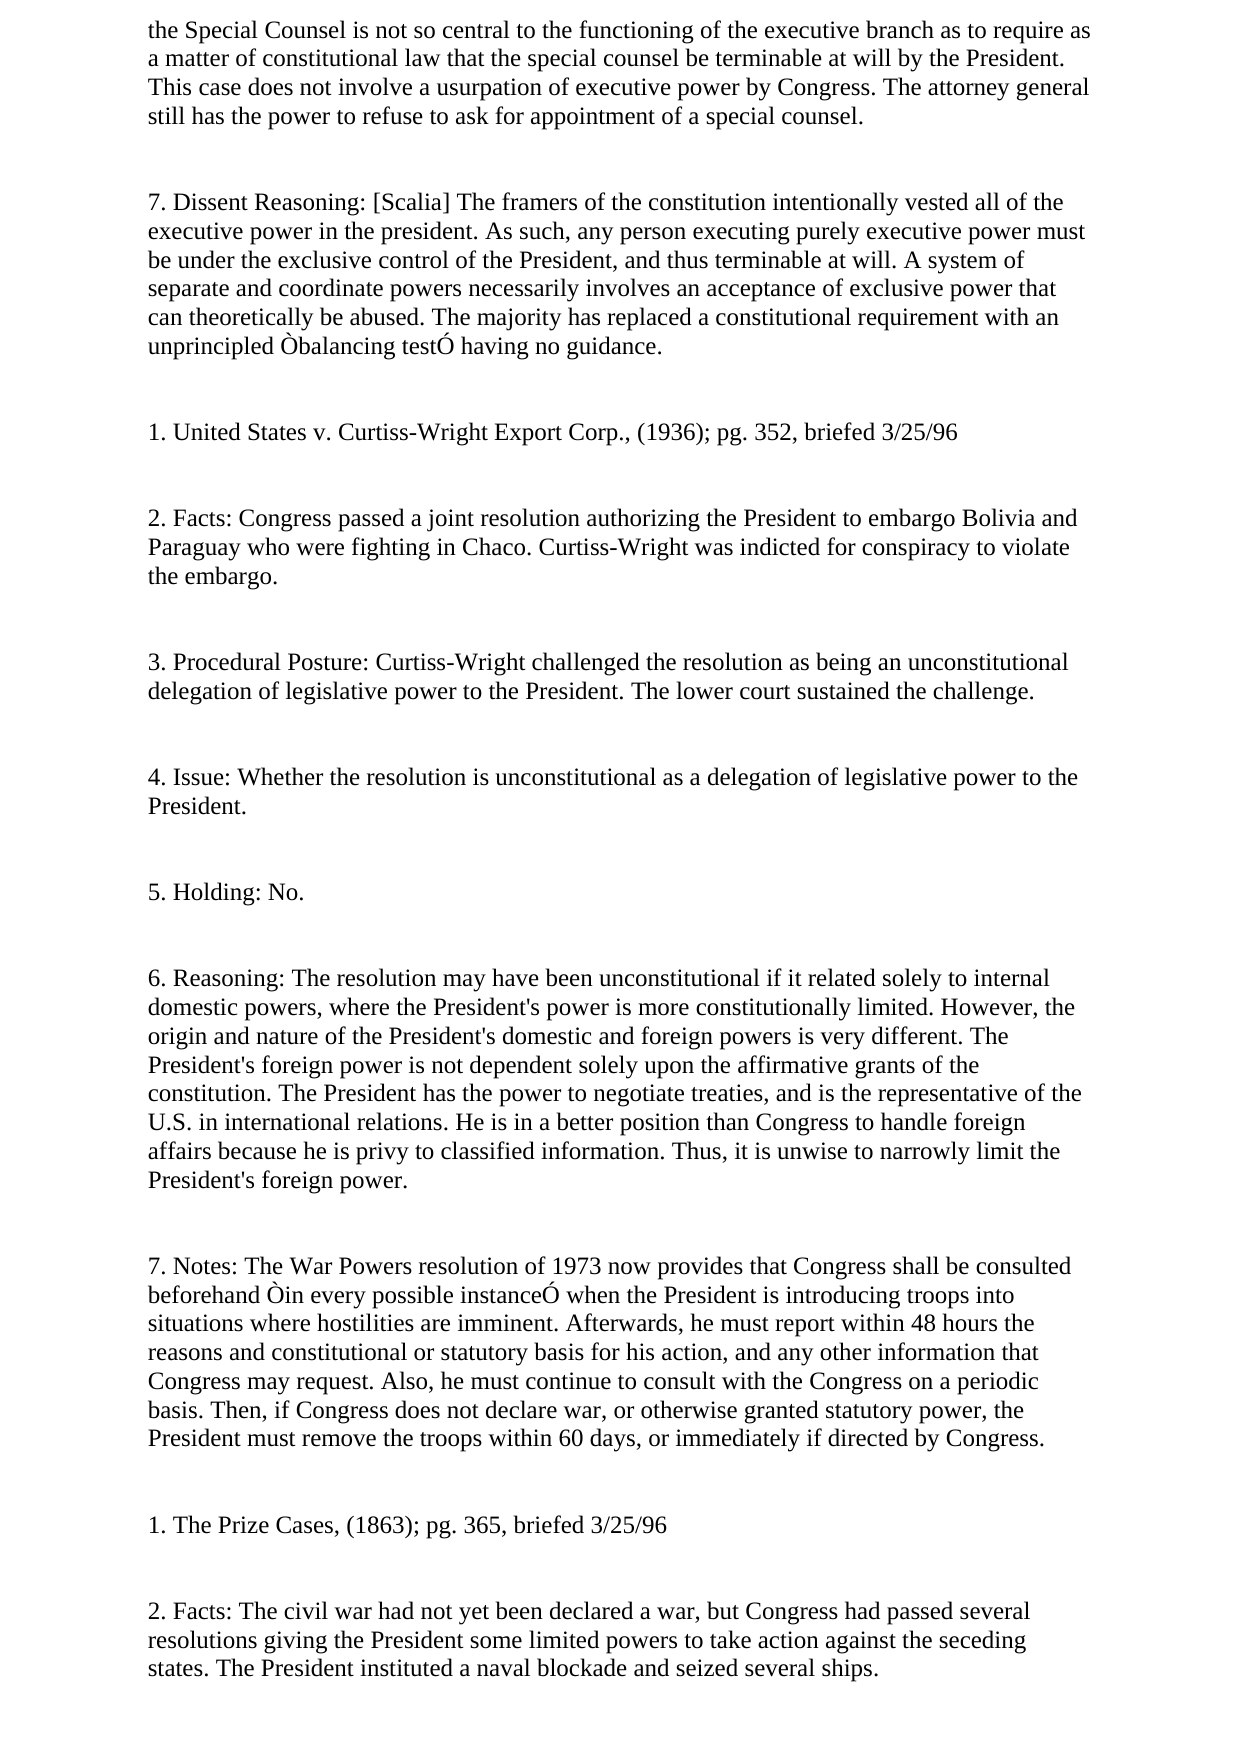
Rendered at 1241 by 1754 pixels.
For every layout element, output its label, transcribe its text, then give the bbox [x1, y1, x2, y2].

text 5. Holding: No. [148, 877, 1093, 906]
text 2. Facts: Congress passed a joint resolution authorizing the President to embargo Bolivia and Paraguay who were fighting in Chaco. Curtiss-Wright was indicted for conspiracy to violate the embargo. [148, 503, 1093, 590]
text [148, 15, 1093, 130]
text 1. United States v. Curtiss-Wright Export Corp., (1936); pg. 352, briefed 3/25/96 [148, 417, 1093, 446]
text 7. Dissent Reasoning: [Scalia] The framers of the constitution intentionally vested all of the executive power in the president. As such, any person executing purely executive power must be under the exclusive control of the President, and thus terminable at will. A system of separate and coordinate powers necessarily involves an acceptance of exclusive power that can theoretically be abused. The majority has replaced a constitutional requirement with an unprincipled Òbalancing testÓ having no guidance. [148, 187, 1093, 360]
text 2. Facts: The civil war had not yet been declared a war, but Congress had passed several resolutions giving the President some limited powers to take action against the seceding states. The President instituted a naval blockade and seized several ships. [148, 1596, 1093, 1682]
text 1. The Prize Cases, (1863); pg. 365, briefed 3/25/96 [148, 1510, 1093, 1538]
text 7. Notes: The War Powers resolution of 1973 now provides that Congress shall be consulted beforehand Òin every possible instanceÓ when the President is introducing troops into situations where hostilities are imminent. Afterwards, he must report within 48 hours the reasons and constitutional or statutory basis for his action, and any other information that Congress may request. Also, he must continue to consult with the Congress on a periodic basis. Then, if Congress does not declare war, or otherwise granted statutory power, the President must remove the troops within 60 days, or immediately if directed by Congress. [148, 1251, 1093, 1452]
text 3. Procedural Posture: Curtiss-Wright challenged the resolution as being an unconstitutional delegation of legislative power to the President. The lower court sustained the challenge. [148, 647, 1093, 705]
text 4. Issue: Whether the resolution is unconstitutional as a delegation of legislative power to the President. [148, 762, 1093, 820]
text 6. Reasoning: The resolution may have been unconstitutional if it related solely to internal domestic powers, where the President's power is more constitutionally limited. However, the origin and nature of the President's domestic and foreign powers is very different. The President's foreign power is not dependent solely upon the affirmative grants of the constitution. The President has the power to negotiate treaties, and is the representative of the U.S. in international relations. He is in a better position than Congress to handle foreign affairs because he is privy to classified information. Thus, it is unwise to narrowly limit the President's foreign power. [148, 963, 1093, 1193]
